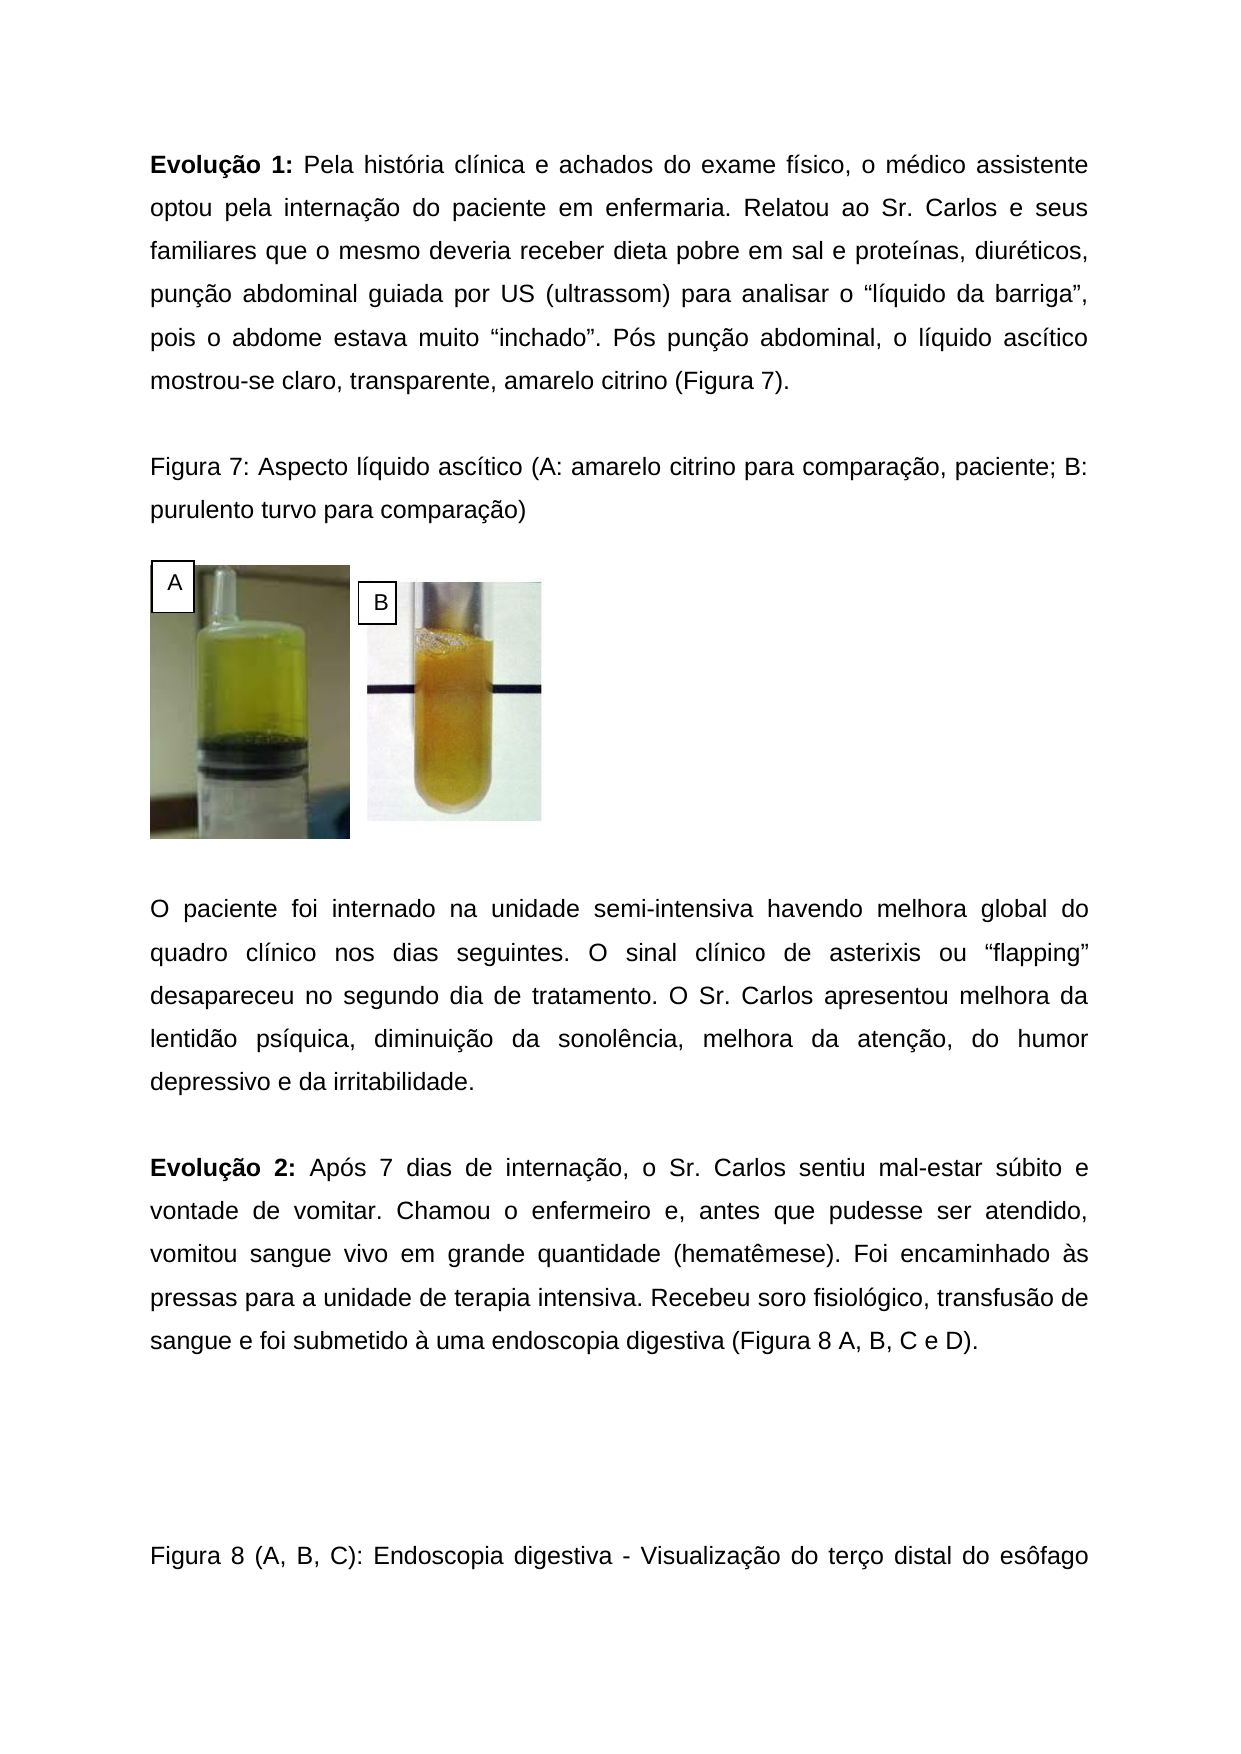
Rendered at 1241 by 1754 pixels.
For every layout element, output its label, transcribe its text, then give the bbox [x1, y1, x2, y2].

text Evolução 1: Pela história clínica e achados do exame físico, o médico assistente optou pela internação do paciente em enfermaria. Relatou ao Sr. Carlos e seus familiares que o mesmo deveria receber dieta pobre em sal e proteínas, diuréticos, punção abdominal guiada por US (ultrassom) para analisar o “líquido da barriga”, pois o abdome estava muito “inchado”. Pós punção abdominal, o líquido ascítico mostrou-se claro, transparente, amarelo citrino (Figura 7). [150, 150, 1090, 394]
text Figura 7: Aspecto líquido ascítico (A: amarelo citrino para comparação, paciente; B: purulento turvo para comparação) [150, 452, 1090, 524]
picture [150, 538, 563, 839]
text Evolução 2: Após 7 dias de internação, o Sr. Carlos sentiu mal-estar súbito e vontade de vomitar. Chamou o enfermeiro e, antes que pudesse ser atendido, vomitou sangue vivo em grande quantidade (hematêmese). Foi encaminhado às pressas para a unidade de terapia intensiva. Recebeu soro fisiológico, transfusão de sangue e foi submetido à uma endoscopia digestiva (Figura 8 A, B, C e D). [150, 1153, 1090, 1354]
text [150, 1541, 1090, 1570]
text O paciente foi internado na unidade semi-intensiva havendo melhora global do quadro clínico nos dias seguintes. O sinal clínico de asterixis ou “flapping” desapareceu no segundo dia de tratamento. O Sr. Carlos apresentou melhora da lentidão psíquica, diminuição da sonolência, melhora da atenção, do humor depressivo e da irritabilidade. [150, 894, 1090, 1096]
